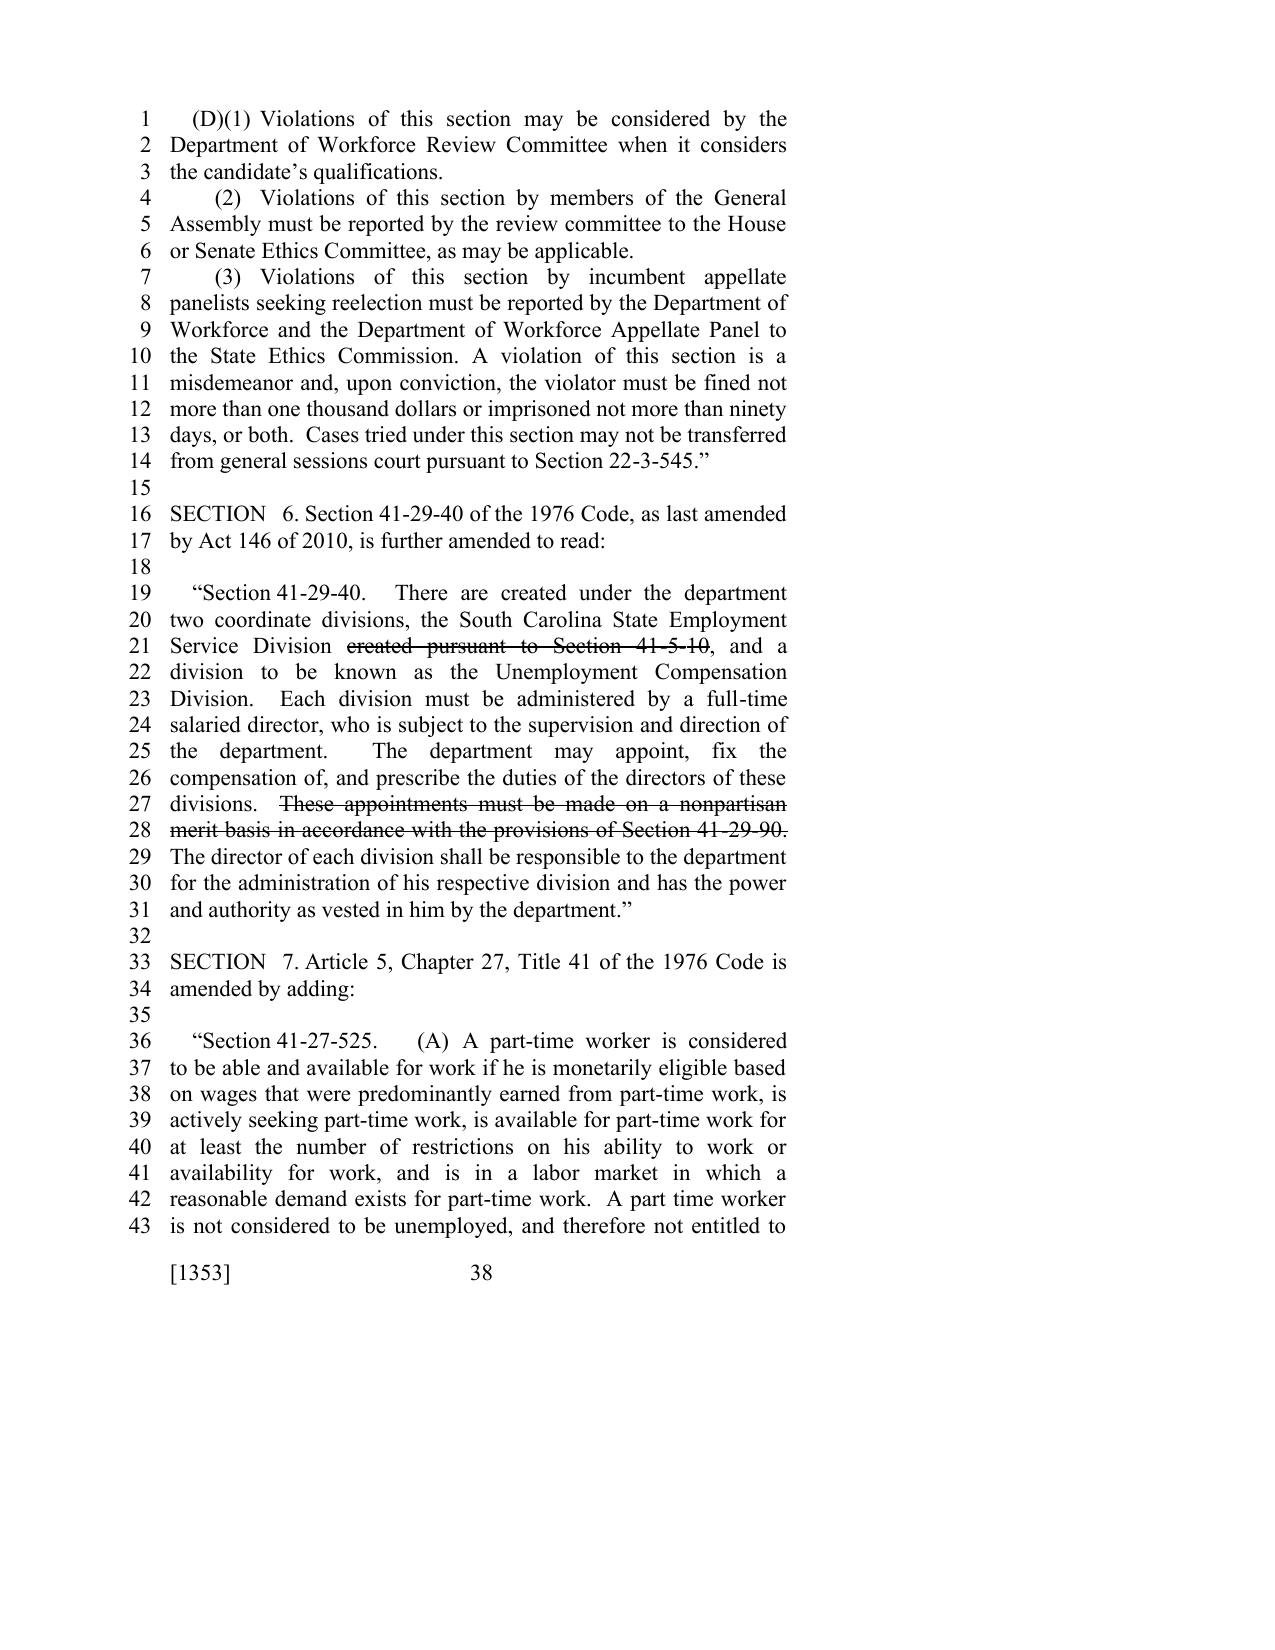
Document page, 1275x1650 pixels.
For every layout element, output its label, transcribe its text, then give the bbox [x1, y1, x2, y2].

text (D)(1) Violations of this section may be considered by the Department of Workforce Review Committee when it considers the candidate’s qualifications. [169, 105, 787, 184]
text SECTION 6. Section 41-29-40 of the 1976 Code, as last amended by Act 146 of 2010, is further amended to read: [169, 500, 787, 553]
text “Section 41-29-40. There are created under the department two coordinate divisions, the South Carolina State Employment Service Division created pursuant to Section 41-5-10, and a division to be known as the Unemployment Compensation Division. Each division must be administered by a full-time salaried director, who is subject to the supervision and direction of the department. The department may appoint, fix the compensation of, and prescribe the duties of the directors of these divisions. These appointments must be made on a nonpartisan merit basis in accordance with the provisions of Section 41-29-90. The director of each division shall be responsible to the department for the administration of his respective division and has the power and authority as vested in him by the department.” [169, 832, 787, 922]
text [169, 1027, 787, 1238]
text SECTION 7. Article 5, Chapter 27, Title 41 of the 1976 Code is amended by adding: [169, 948, 787, 1001]
text (2) Violations of this section by members of the General Assembly must be reported by the review committee to the House or Senate Ethics Committee, as may be applicable. [169, 184, 787, 263]
text (3) Violations of this section by incumbent appellate panelists seeking reelection must be reported by the Department of Workforce and the Department of Workforce Appellate Panel to the State Ethics Commission. A violation of this section is a misdemeanor and, upon conviction, the violator must be fined not more than one thousand dollars or imprisoned not more than ninety days, or both. Cases tried under this section may not be transferred from general sessions court pursuant to Section 22-3-545.” [169, 263, 787, 474]
text “Section 41-29-40. There are created under the department two coordinate divisions, the South Carolina State Employment Service Division created pursuant to Section 41-5-10, and a division to be known as the Unemployment Compensation Division. Each division must be administered by a full-time salaried director, who is subject to the supervision and direction of the department. The department may appoint, fix the compensation of, and prescribe the duties of the directors of these divisions. These appointments must be made on a nonpartisan merit basis in accordance with the provisions of Section 41-29-90. The director of each division shall be responsible to the department for the administration of his respective division and has the power and authority as vested in him by the department.” [169, 579, 787, 831]
